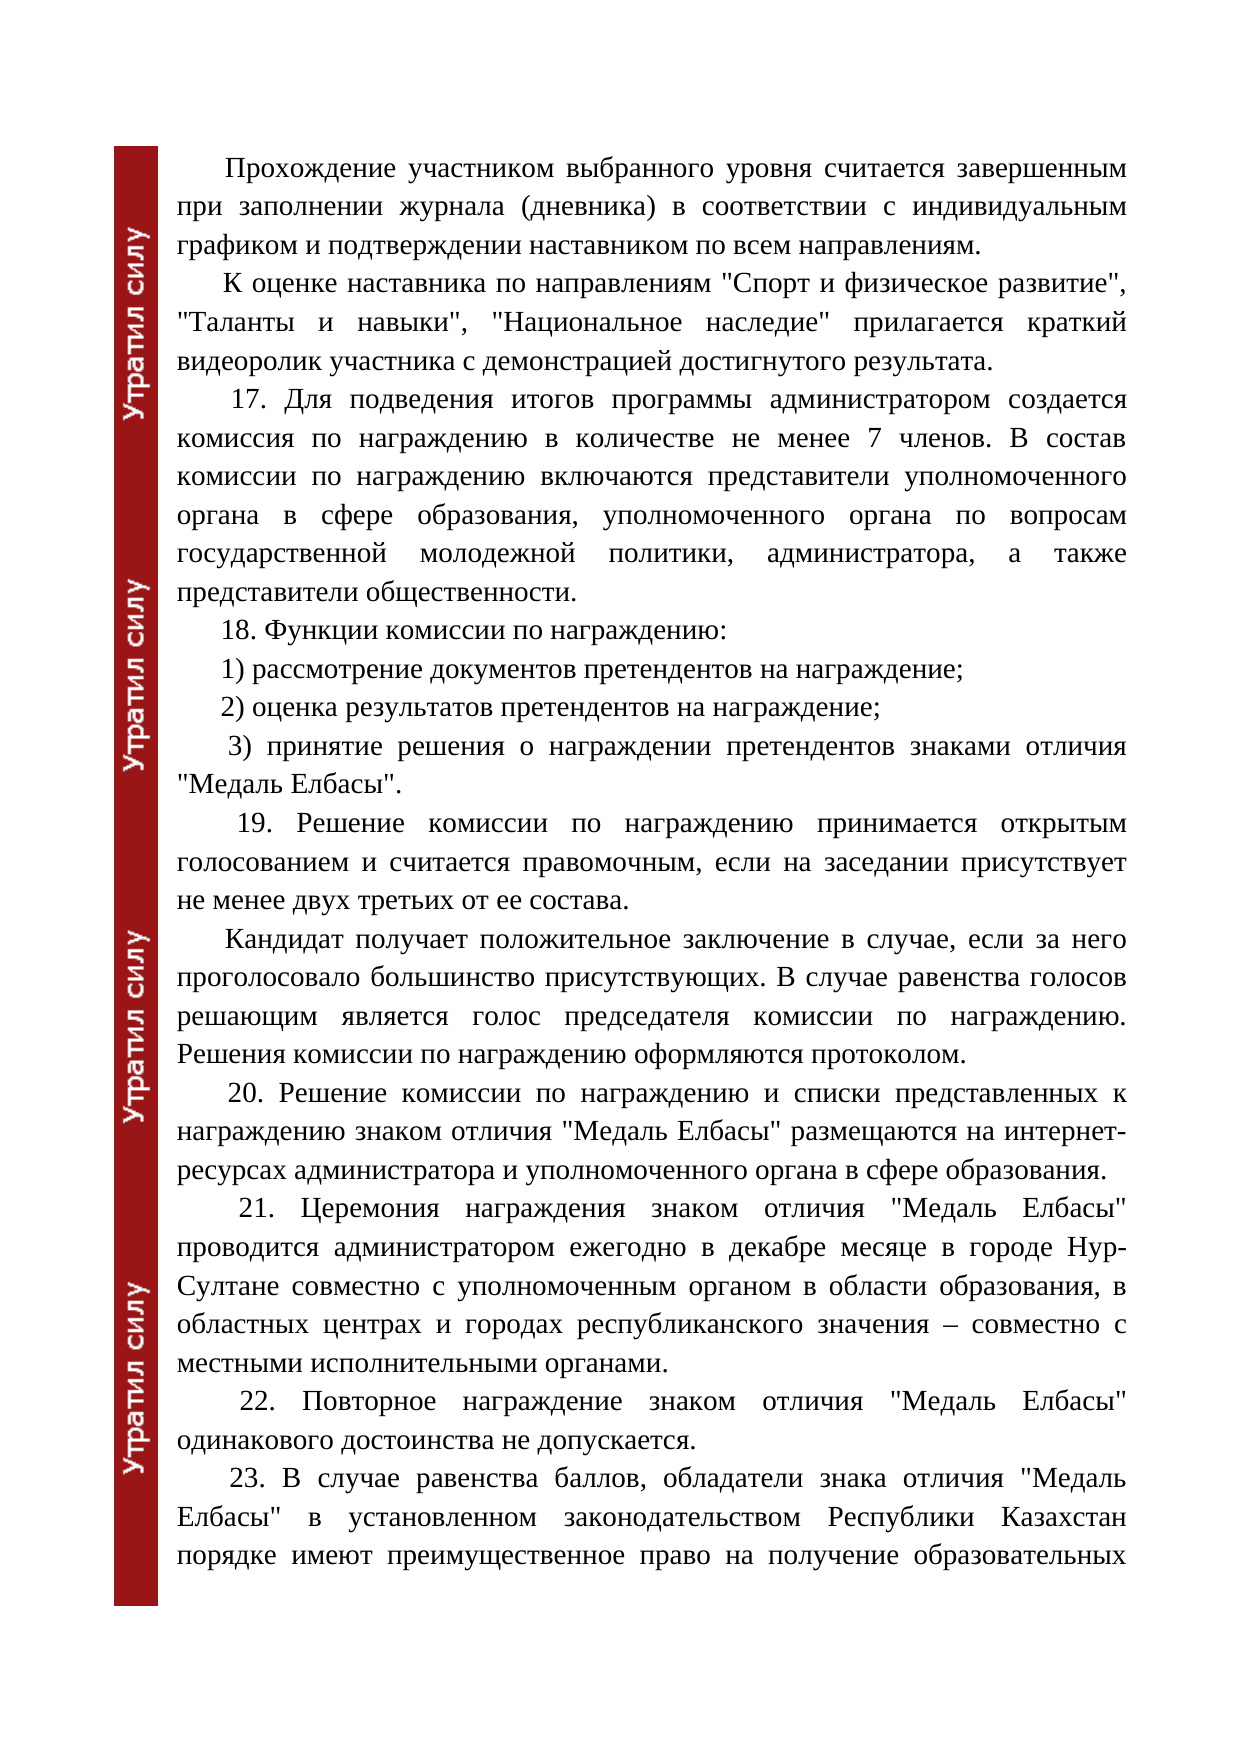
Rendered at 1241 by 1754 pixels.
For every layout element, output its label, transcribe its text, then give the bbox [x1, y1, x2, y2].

picture [114, 607, 158, 612]
text 20. Решение комиссии по награждению и списки представленных к награждению знаком отличия "Медаль Елбасы" размещаются на интернет-ресурсах администратора и уполномоченного органа в сфере образования. [112, 1075, 1128, 1186]
picture [114, 1455, 158, 1460]
picture [114, 800, 158, 805]
picture [114, 261, 158, 266]
picture [114, 146, 158, 150]
picture [114, 646, 158, 651]
text 17. Для подведения итогов программы администратором создается комиссия по награждению в количестве не менее 7 членов. В состав комиссии по награждению включаются представители уполномоченного органа в сфере образования, уполномоченного органа по вопросам государственной молодежной политики, администратора, а также представители общественности. [112, 381, 1128, 607]
text Кандидат получает положительное заключение в случае, если за него проголосовало большинство присутствующих. В случае равенства голосов решающим является голос председателя комиссии по награждению. Решения комиссии по награждению оформляются протоколом. [112, 921, 1128, 1070]
text К оценке наставника по направлениям "Спорт и физическое развитие", "Таланты и навыки", "Национальное наследие" прилагается краткий видеоролик участника с демонстрацией достигнутого результата. [112, 266, 1128, 376]
text Прохождение участником выбранного уровня считается завершенным при заполнении журнала (дневника) в соответствии с индивидуальным графиком и подтверждении наставником по всем направлениям. [112, 150, 1128, 261]
picture [114, 1070, 158, 1075]
text 21. Церемония награждения знаком отличия "Медаль Елбасы" проводится администратором ежегодно в декабре месяце в городе Нур-Султане совместно с уполномоченным органом в области образования, в областных центрах и городах республиканского значения – совместно с местными исполнительными органами. [112, 1191, 1128, 1378]
picture [114, 1571, 158, 1606]
text 3) принятие решения о награждении претендентов знаками отличия "Медаль Елбасы". [112, 728, 1128, 800]
picture [114, 916, 158, 921]
picture [114, 376, 158, 381]
picture [114, 723, 158, 728]
picture [114, 684, 158, 689]
text 1) рассмотрение документов претендентов на награждение; [112, 651, 1128, 684]
picture [114, 1378, 158, 1383]
text 2) оценка результатов претендентов на награждение; [112, 689, 1128, 723]
text 22. Повторное награждение знаком отличия "Медаль Елбасы" одинакового достоинства не допускается. [112, 1383, 1128, 1455]
text 18. Функции комиссии по награждению: [112, 612, 1128, 646]
text 19. Решение комиссии по награждению принимается открытым голосованием и считается правомочным, если на заседании присутствует не менее двух третьих от ее состава. [112, 805, 1128, 916]
picture [114, 1186, 158, 1191]
